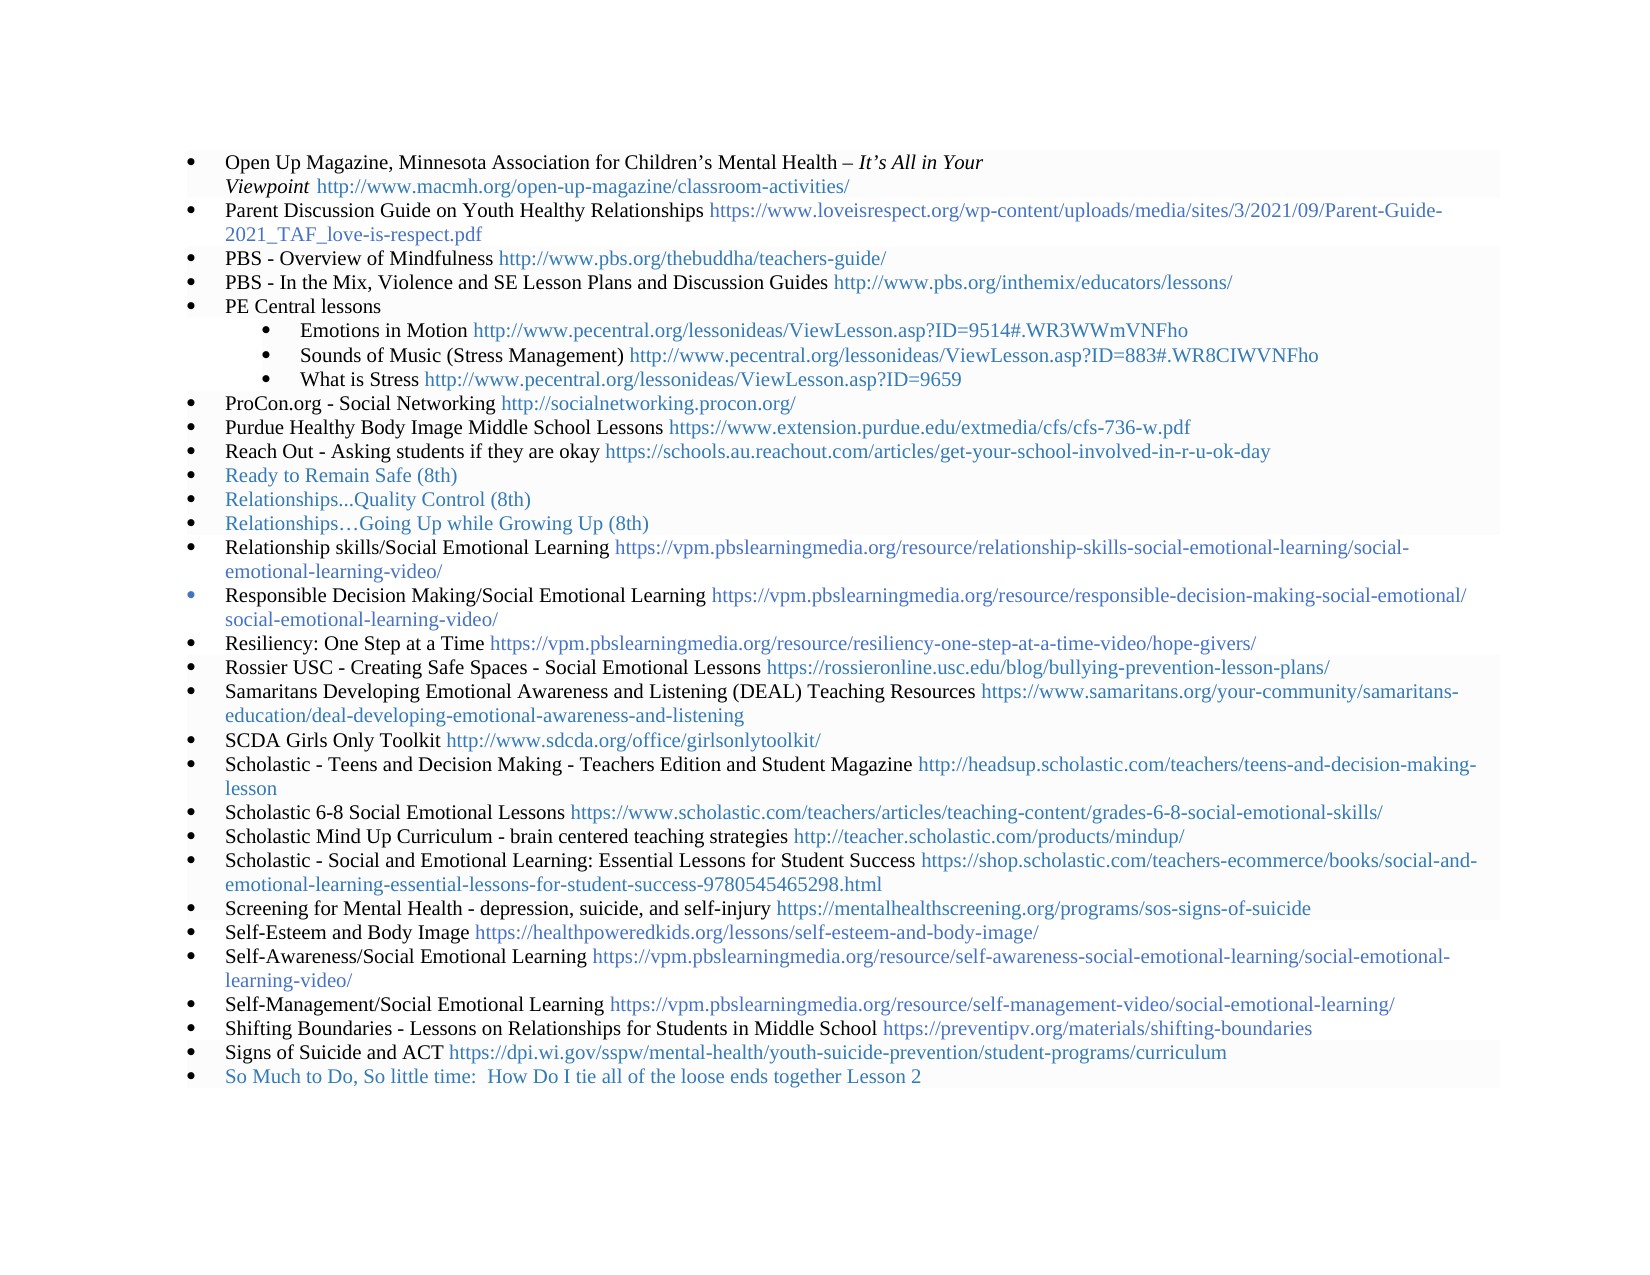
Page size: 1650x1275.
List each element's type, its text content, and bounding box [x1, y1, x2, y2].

list Resiliency: One Step at a Time https://vpm.pbslearningmedia.org/resource/resiliency-one-step-at-a-time-video/hope-givers/ [187, 631, 1500, 655]
list Scholastic - Social and Emotional Learning: Essential Lessons for Student Success https://shop.scholastic.com/teachers-ecommerce/books/social-and-emotional-learning-essential-lessons-for-student-success-9780545465298.html [187, 848, 1500, 896]
list Samaritans Developing Emotional Awareness and Listening (DEAL) Teaching Resources https://www.samaritans.org/your-community/samaritans-education/deal-developing-emotional-awareness-and-listening [187, 679, 1500, 727]
list Self-Esteem and Body Image https://healthpoweredkids.org/lessons/self-esteem-and-body-image/ [187, 920, 1500, 944]
list Rossier USC - Creating Safe Spaces - Social Emotional Lessons https://rossieronline.usc.edu/blog/bullying-prevention-lesson-plans/ [187, 655, 1500, 679]
list Relationships...Quality Control (8th) [187, 487, 1500, 511]
list Responsible Decision Making/Social Emotional Learning https://vpm.pbslearningmedia.org/resource/responsible-decision-making-social-emotional/social-emotional-learning-video/ [187, 583, 1500, 631]
list Scholastic - Teens and Decision Making - Teachers Edition and Student Magazine http://headsup.scholastic.com/teachers/teens-and-decision-making-lesson [187, 752, 1500, 800]
list Screening for Mental Health - depression, suicide, and self-injury https://mentalhealthscreening.org/programs/sos-signs-of-suicide [187, 896, 1500, 920]
list PBS - Overview of Mindfulness http://www.pbs.org/thebuddha/teachers-guide/ [187, 246, 1500, 270]
list Relationship skills/Social Emotional Learning https://vpm.pbslearningmedia.org/resource/relationship-skills-social-emotional-learning/social-emotional-learning-video/ [187, 535, 1500, 583]
list What is Stress http://www.pecentral.org/lessonideas/ViewLesson.asp?ID=9659 [262, 367, 1500, 391]
list Reach Out - Asking students if they are okay https://schools.au.reachout.com/articles/get-your-school-involved-in-r-u-ok-day [187, 439, 1500, 463]
list Shifting Boundaries - Lessons on Relationships for Students in Middle School https://preventipv.org/materials/shifting-boundaries [187, 1016, 1500, 1040]
list Relationships…Going Up while Growing Up (8th) [187, 511, 1500, 535]
list Sounds of Music (Stress Management) http://www.pecentral.org/lessonideas/ViewLesson.asp?ID=883#.WR8CIWVNFho [262, 342, 1500, 367]
list ProCon.org - Social Networking http://socialnetworking.procon.org/ [187, 391, 1500, 415]
list Scholastic 6-8 Social Emotional Lessons https://www.scholastic.com/teachers/articles/teaching-content/grades-6-8-social-emotional-skills/ [187, 800, 1500, 824]
list Purdue Healthy Body Image Middle School Lessons https://www.extension.purdue.edu/extmedia/cfs/cfs-736-w.pdf [187, 415, 1500, 439]
list Emotions in Motion http://www.pecentral.org/lessonideas/ViewLesson.asp?ID=9514#.WR3WWmVNFho [262, 318, 1500, 342]
list Open Up Magazine, Minnesota Association for Children’s Mental Health – It’s All in Your Viewpoint http://www.macmh.org/open-up-magazine/classroom-activities/ [187, 150, 1500, 198]
list PBS - In the Mix, Violence and SE Lesson Plans and Discussion Guides http://www.pbs.org/inthemix/educators/lessons/ [187, 270, 1500, 294]
list Ready to Remain Safe (8th) [187, 463, 1500, 487]
list Scholastic Mind Up Curriculum - brain centered teaching strategies http://teacher.scholastic.com/products/mindup/ [187, 824, 1500, 848]
list So Much to Do, So little time: How Do I tie all of the loose ends together Lesson 2 [187, 1064, 1500, 1088]
list Signs of Suicide and ACT https://dpi.wi.gov/sspw/mental-health/youth-suicide-prevention/student-programs/curriculum [187, 1040, 1500, 1064]
list Self-Awareness/Social Emotional Learning https://vpm.pbslearningmedia.org/resource/self-awareness-social-emotional-learning/social-emotional-learning-video/ [187, 944, 1500, 992]
list Self-Management/Social Emotional Learning https://vpm.pbslearningmedia.org/resource/self-management-video/social-emotional-learning/ [187, 992, 1500, 1016]
list PE Central lessons [187, 294, 1500, 318]
list Parent Discussion Guide on Youth Healthy Relationships https://www.loveisrespect.org/wp-content/uploads/media/sites/3/2021/09/Parent-Guide-2021_TAF_love-is-respect.pdf [187, 198, 1500, 246]
list SCDA Girls Only Toolkit http://www.sdcda.org/office/girlsonlytoolkit/ [187, 727, 1500, 752]
